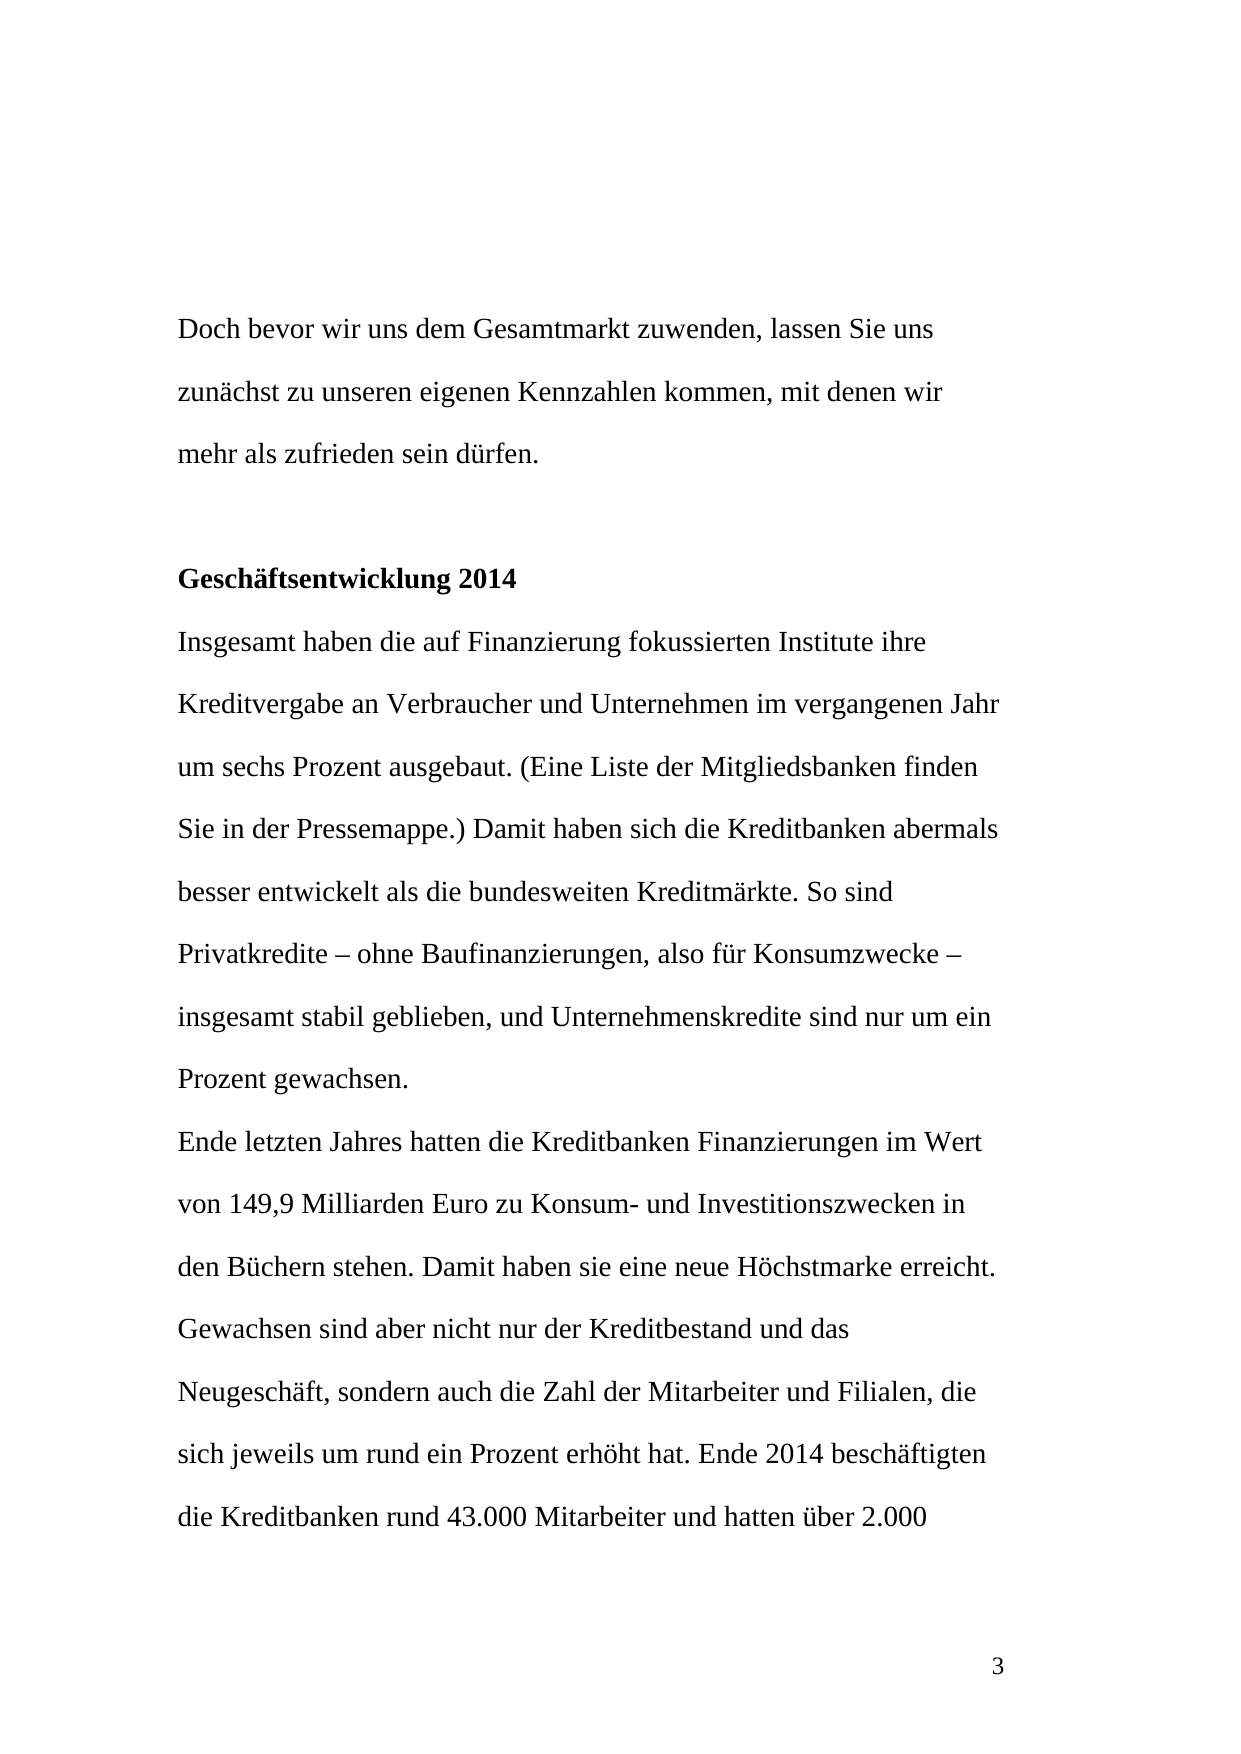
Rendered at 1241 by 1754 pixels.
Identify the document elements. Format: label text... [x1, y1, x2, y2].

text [177, 289, 1004, 476]
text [177, 1101, 1004, 1539]
text Geschäftsentwicklung 2014 Insgesamt haben die auf Finanzierung fokussierten Institute ihre Kreditvergabe an Verbraucher und Unternehmen im vergangenen Jahr um sechs Prozent ausgebaut. (Eine Liste der Mitgliedsbanken finden Sie in der Pressemappe.) Damit haben sich die Kreditbanken abermals besser entwickelt als die bundesweiten Kreditmärkte. So sind Privatkredite – ohne Baufinanzierungen, also für Konsumzwecke – [177, 539, 1004, 976]
text insgesamt stabil geblieben, und Unternehmenskredite sind nur um ein Prozent gewachsen. [177, 976, 1004, 1101]
